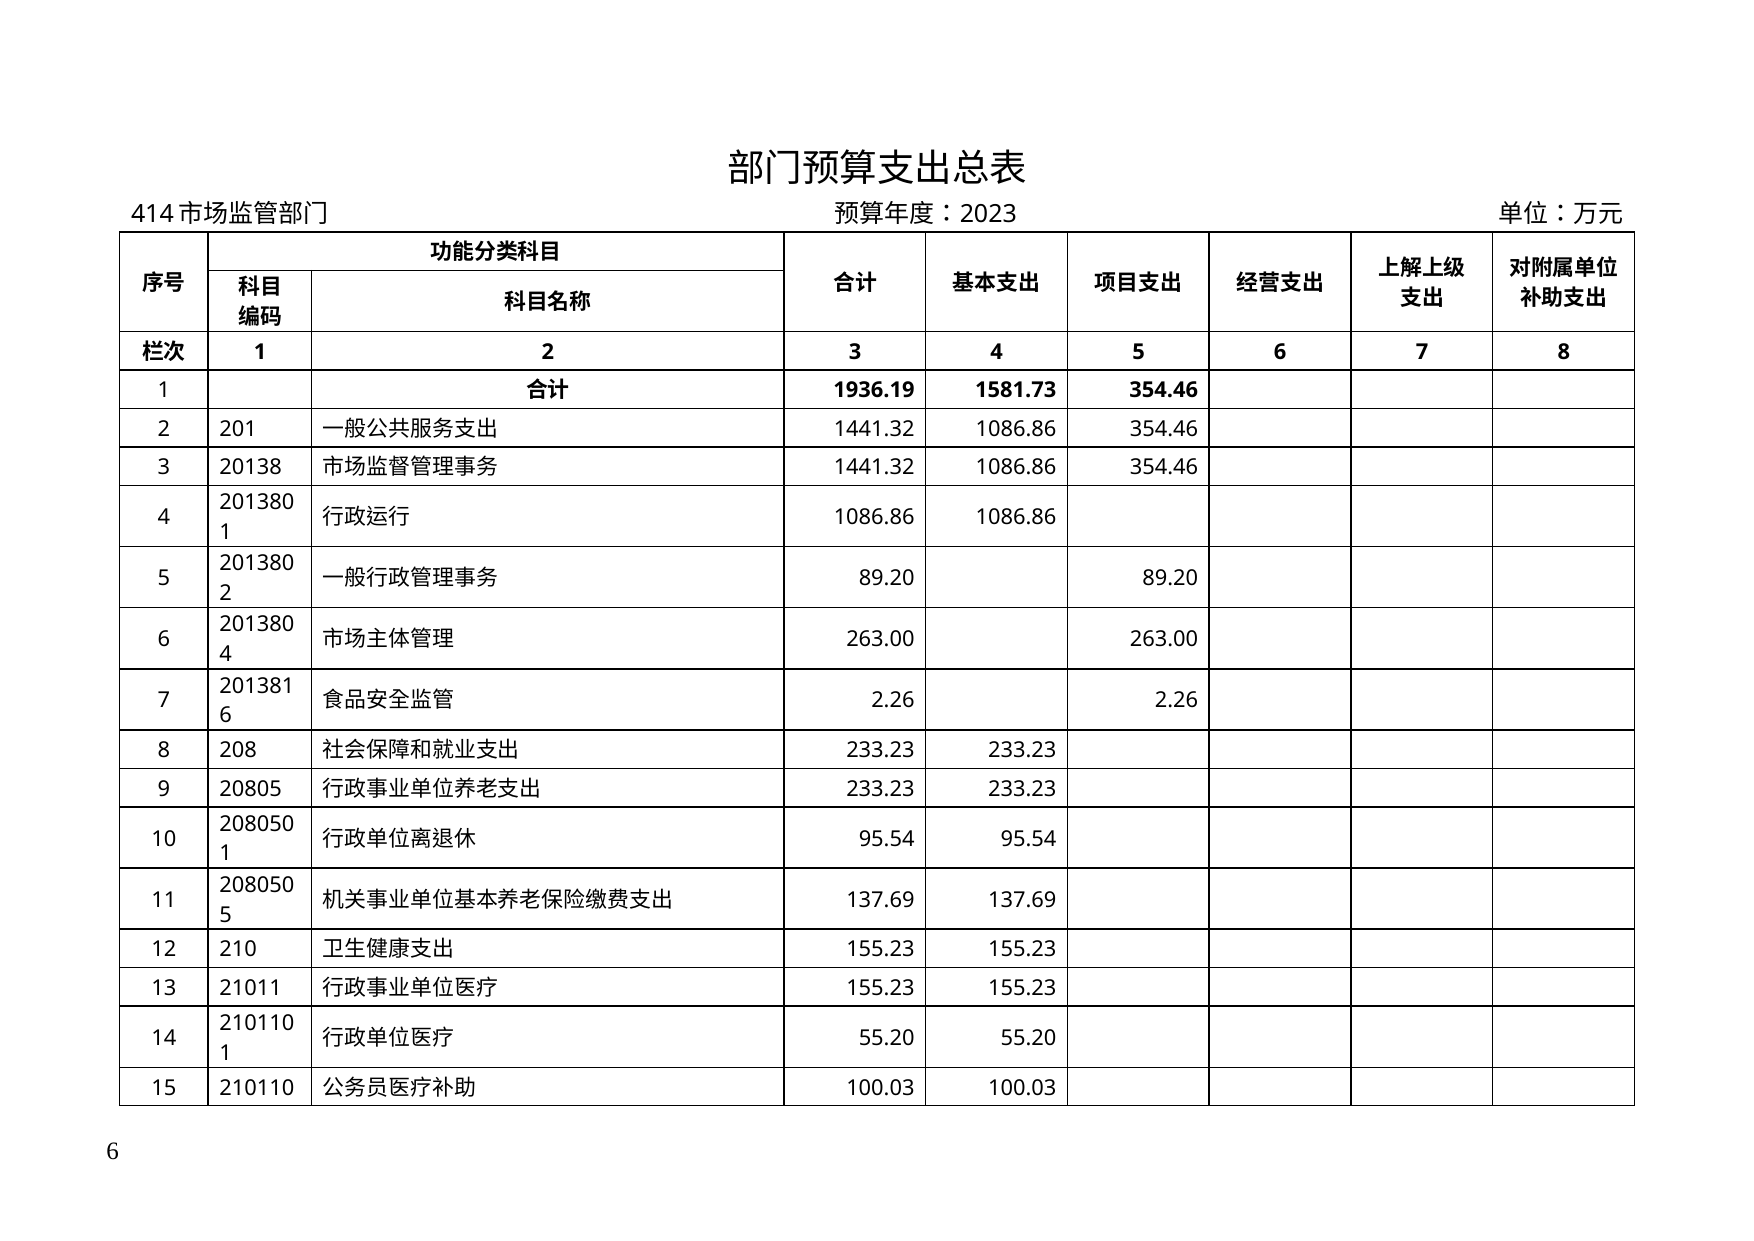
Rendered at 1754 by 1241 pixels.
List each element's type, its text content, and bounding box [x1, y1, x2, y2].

table_cell 8 [120, 731, 207, 768]
table_cell 一般行政管理事务 [312, 547, 783, 607]
table_cell [1493, 1068, 1634, 1105]
table_cell 4 [120, 486, 207, 546]
table_cell 210 [209, 930, 311, 967]
table_cell 8 [1493, 332, 1634, 369]
table_cell 15 [120, 1068, 207, 1105]
table_cell [1352, 371, 1492, 408]
table_cell [1068, 731, 1208, 768]
table_cell 233.23 [926, 769, 1067, 806]
table_header 414市场监管部门 [120, 195, 783, 231]
table_cell 13 [120, 968, 207, 1005]
table_cell [926, 670, 1067, 729]
table_cell 社会保障和就业支出 [312, 731, 783, 768]
table_cell [1493, 808, 1634, 867]
table_cell 2 [120, 409, 207, 446]
table_cell [1210, 486, 1350, 546]
table_cell 12 [120, 930, 207, 967]
table_cell [1068, 808, 1208, 867]
table_cell 公务员医疗补助 [312, 1068, 783, 1105]
table_cell 2080505 [209, 869, 311, 928]
table_cell [1352, 608, 1492, 668]
table_cell 经营支出 [1210, 233, 1350, 331]
table_cell 263.00 [785, 608, 925, 668]
table_cell 一般公共服务支出 [312, 409, 783, 446]
table_cell [1210, 808, 1350, 867]
table_cell 95.54 [926, 808, 1067, 867]
table_cell 2.26 [1068, 670, 1208, 729]
table_cell [1210, 1068, 1350, 1105]
table_cell [1352, 731, 1492, 768]
table_cell [1352, 968, 1492, 1005]
table_cell 卫生健康支出 [312, 930, 783, 967]
table_cell 3 [785, 332, 925, 369]
table_cell 354.46 [1068, 448, 1208, 484]
table_cell [1068, 968, 1208, 1005]
table_cell 食品安全监管 [312, 670, 783, 729]
table_cell 155.23 [785, 968, 925, 1005]
table_cell 155.23 [926, 930, 1067, 967]
table_cell 263.00 [1068, 608, 1208, 668]
table_cell 155.23 [785, 930, 925, 967]
table_cell [1493, 670, 1634, 729]
table_cell [1068, 1007, 1208, 1066]
table_cell 合计 [312, 371, 783, 408]
table_cell 14 [120, 1007, 207, 1066]
table_cell [1210, 968, 1350, 1005]
table_cell [1210, 769, 1350, 806]
table_cell 55.20 [926, 1007, 1067, 1066]
table_cell [1493, 371, 1634, 408]
table_cell 1441.32 [785, 409, 925, 446]
table_cell [1068, 769, 1208, 806]
table_cell 3 [120, 448, 207, 484]
table_cell [1210, 409, 1350, 446]
table_cell 机关事业单位基本养老保险缴费支出 [312, 869, 783, 928]
table_cell [1352, 808, 1492, 867]
table_header 预算年度：2023 [785, 195, 1067, 231]
table_cell 4 [926, 332, 1067, 369]
table_cell [1493, 869, 1634, 928]
table_cell 合计 [785, 233, 925, 331]
text 部门预算支出总表 [106, 142, 1648, 193]
table_cell 市场主体管理 [312, 608, 783, 668]
table_cell [1493, 968, 1634, 1005]
table_cell [1352, 670, 1492, 729]
table_cell 1086.86 [926, 448, 1067, 484]
table_cell 6 [120, 608, 207, 668]
table_cell 1581.73 [926, 371, 1067, 408]
table_cell 2 [312, 332, 783, 369]
table_cell 201 [209, 409, 311, 446]
table_cell 5 [120, 547, 207, 607]
table_cell [1493, 769, 1634, 806]
table_cell 2101101 [209, 1007, 311, 1066]
table_cell 137.69 [785, 869, 925, 928]
table_cell [1352, 1068, 1492, 1105]
table_cell 95.54 [785, 808, 925, 867]
table_cell 20138 [209, 448, 311, 484]
table_cell 100.03 [926, 1068, 1067, 1105]
table_cell 137.69 [926, 869, 1067, 928]
table_cell 10 [120, 808, 207, 867]
table_cell 100.03 [785, 1068, 925, 1105]
table_cell 155.23 [926, 968, 1067, 1005]
table_cell [1210, 448, 1350, 484]
table_cell [926, 608, 1067, 668]
table_cell 354.46 [1068, 371, 1208, 408]
table_cell 89.20 [1068, 547, 1208, 607]
table_cell 项目支出 [1068, 233, 1208, 331]
table_cell 功能分类科目 [209, 233, 783, 270]
table_cell 7 [120, 670, 207, 729]
table_cell 科目名称 [312, 271, 783, 331]
table_cell 行政事业单位医疗 [312, 968, 783, 1005]
table_cell [1210, 869, 1350, 928]
table_cell 2013804 [209, 608, 311, 668]
table_cell 2013801 [209, 486, 311, 546]
table_cell [1352, 930, 1492, 967]
table_cell 2.26 [785, 670, 925, 729]
table_cell [1068, 869, 1208, 928]
table_cell 1936.19 [785, 371, 925, 408]
table_cell 2013802 [209, 547, 311, 607]
table_cell [1352, 869, 1492, 928]
table_cell 7 [1352, 332, 1492, 369]
table_cell [1352, 448, 1492, 484]
table_cell 对附属单位补助支出 [1493, 233, 1634, 331]
table_cell 1086.86 [785, 486, 925, 546]
table_cell 行政单位医疗 [312, 1007, 783, 1066]
table_cell 2013816 [209, 670, 311, 729]
table_cell 栏次 [120, 332, 207, 369]
table_cell [209, 371, 311, 408]
table_cell 行政运行 [312, 486, 783, 546]
table_cell 354.46 [1068, 409, 1208, 446]
table_cell 基本支出 [926, 233, 1067, 331]
table_cell [1352, 409, 1492, 446]
table_cell 1086.86 [926, 409, 1067, 446]
table_cell [1210, 930, 1350, 967]
table_cell [1493, 486, 1634, 546]
table_cell 233.23 [926, 731, 1067, 768]
table_cell [1210, 371, 1350, 408]
table_cell 行政单位离退休 [312, 808, 783, 867]
table_cell [1493, 547, 1634, 607]
table_cell 233.23 [785, 769, 925, 806]
table_cell 21011 [209, 968, 311, 1005]
table_cell [1068, 1068, 1208, 1105]
table_cell [1068, 486, 1208, 546]
table_cell 5 [1068, 332, 1208, 369]
table_cell [1493, 608, 1634, 668]
table_cell 科目 编码 [209, 271, 311, 331]
table_cell [1493, 930, 1634, 967]
table_cell [1210, 547, 1350, 607]
table_cell 6 [1210, 332, 1350, 369]
table_cell [1352, 1007, 1492, 1066]
table_cell 2080501 [209, 808, 311, 867]
table_cell [1068, 930, 1208, 967]
table_cell [1493, 448, 1634, 484]
table_cell [1352, 547, 1492, 607]
table_cell [1493, 409, 1634, 446]
table_cell 1 [209, 332, 311, 369]
table_cell 20805 [209, 769, 311, 806]
table_cell 上解上级 支出 [1352, 233, 1492, 331]
table_cell 233.23 [785, 731, 925, 768]
table_cell 11 [120, 869, 207, 928]
table_cell [1493, 1007, 1634, 1066]
table_cell 1086.86 [926, 486, 1067, 546]
table_cell [1210, 670, 1350, 729]
table_cell 1 [120, 371, 207, 408]
table_cell 9 [120, 769, 207, 806]
table_cell 55.20 [785, 1007, 925, 1066]
table_cell [1210, 608, 1350, 668]
table_header 单位：万元 [1068, 195, 1634, 231]
table_cell [1352, 769, 1492, 806]
table_cell 行政事业单位养老支出 [312, 769, 783, 806]
table_cell 2101103 [209, 1068, 311, 1105]
table_cell 208 [209, 731, 311, 768]
table_cell 序号 [120, 233, 207, 331]
table_cell [1352, 486, 1492, 546]
table_cell 市场监督管理事务 [312, 448, 783, 484]
table_cell [1493, 731, 1634, 768]
table_cell 1441.32 [785, 448, 925, 484]
table_cell [926, 547, 1067, 607]
table_cell 89.20 [785, 547, 925, 607]
table_cell [1210, 731, 1350, 768]
table_cell [1210, 1007, 1350, 1066]
